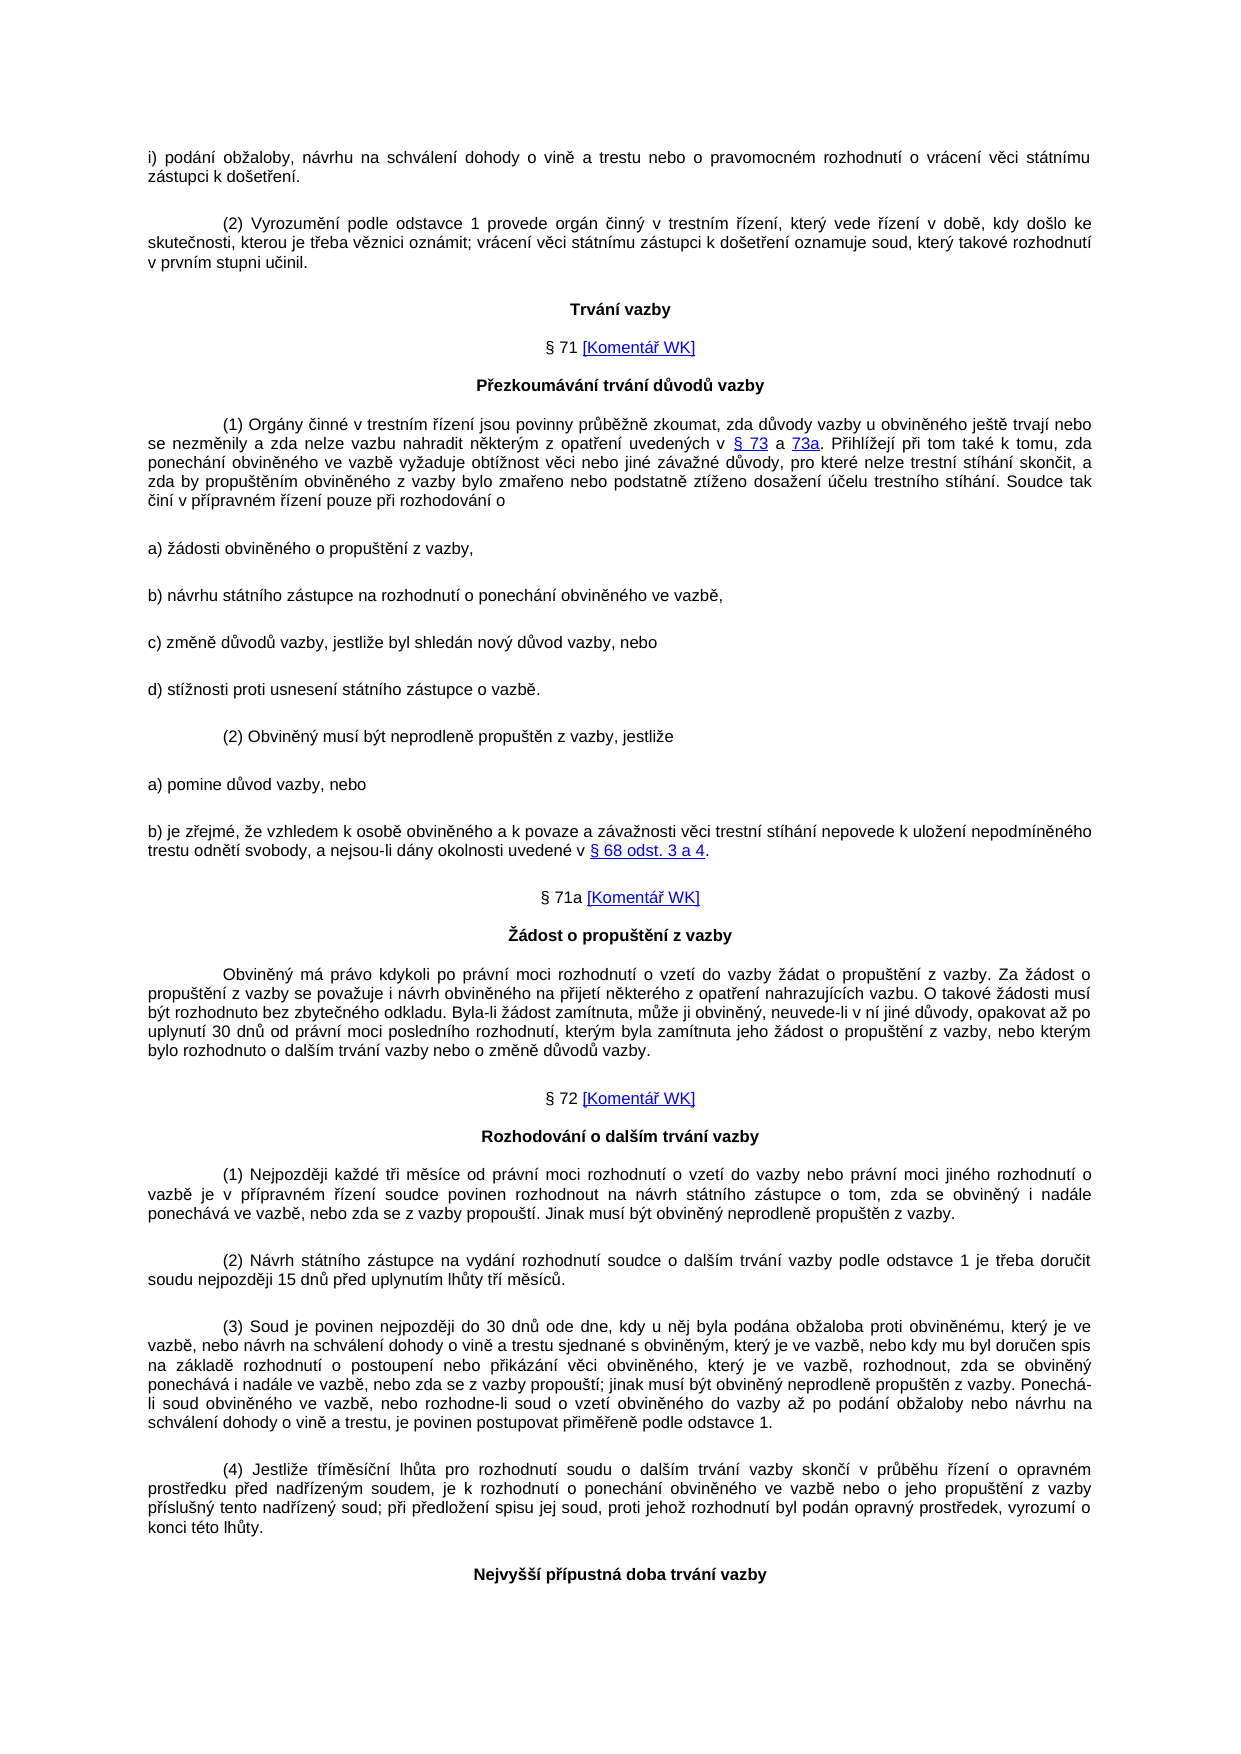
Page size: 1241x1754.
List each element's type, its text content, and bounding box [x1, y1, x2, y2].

text c) změně důvodů vazby, jestliže byl shledán nový důvod vazby, nebo [148, 633, 1092, 652]
text a) žádosti obviněného o propuštění z vazby, [148, 538, 1092, 558]
text (2) Obviněný musí být neprodleně propuštěn z vazby, jestliže [148, 727, 1092, 746]
text Obviněný má právo kdykoli po právní moci rozhodnutí o vzetí do vazby žádat o propuštění z vazby. Za žádost o propuštění z vazby se považuje i návrh obviněného na přijetí některého z opatření nahrazujících vazbu. O takové žádosti musí být rozhodnuto bez zbytečného odkladu. Byla-li žádost zamítnuta, může ji obviněný, neuvede-li v ní jiné důvody, opakovat až po uplynutí 30 dnů od právní moci posledního rozhodnutí, kterým byla zamítnuta jeho žádost o propuštění z vazby, nebo kterým bylo rozhodnuto o dalším trvání vazby nebo o změně důvodů vazby. [148, 964, 1092, 1060]
text § 71 [Komentář WK] [148, 338, 1092, 357]
text d) stížnosti proti usnesení státního zástupce o vazbě. [148, 680, 1092, 699]
text (4) Jestliže tříměsíční lhůta pro rozhodnutí soudu o dalším trvání vazby skončí v průběhu řízení o opravném prostředku před nadřízeným soudem, je k rozhodnutí o ponechání obviněného ve vazbě nebo o jeho propuštění z vazby příslušný tento nadřízený soud; při předložení spisu jej soud, proti jehož rozhodnutí byl podán opravný prostředek, vyrozumí o konci této lhůty. [148, 1460, 1092, 1537]
text (1) Orgány činné v trestním řízení jsou povinny průběžně zkoumat, zda důvody vazby u obviněného ještě trvají nebo se nezměnily a zda nelze vazbu nahradit některým z opatření uvedených v § 73 a 73a. Přihlížejí při tom také k tomu, zda ponechání obviněného ve vazbě vyžaduje obtížnost věci nebo jiné závažné důvody, pro které nelze trestní stíhání skončit, a zda by propuštěním obviněného z vazby bylo zmařeno nebo podstatně ztíženo dosažení účelu trestního stíhání. Soudce tak činí v přípravném řízení pouze při rozhodování o [148, 414, 1092, 510]
text § 71a [Komentář WK] [148, 888, 1092, 907]
text § 72 [Komentář WK] [148, 1088, 1092, 1108]
text Přezkoumávání trvání důvodů vazby [148, 376, 1092, 395]
text Žádost o propuštění z vazby [148, 926, 1092, 945]
text Trvání vazby [148, 299, 1092, 319]
text (2) Vyrozumění podle odstavce 1 provede orgán činný v trestním řízení, který vede řízení v době, kdy došlo ke skutečnosti, kterou je třeba věznici oznámit; vrácení věci státnímu zástupci k došetření oznamuje soud, který takové rozhodnutí v prvním stupni učinil. [148, 214, 1092, 272]
text b) je zřejmé, že vzhledem k osobě obviněného a k povaze a závažnosti věci trestní stíhání nepovede k uložení nepodmíněného trestu odnětí svobody, a nejsou-li dány okolnosti uvedené v § 68 odst. 3 a 4. [148, 822, 1092, 860]
text (1) Nejpozději každé tři měsíce od právní moci rozhodnutí o vzetí do vazby nebo právní moci jiného rozhodnutí o vazbě je v přípravném řízení soudce povinen rozhodnout na návrh státního zástupce o tom, zda se obviněný i nadále ponechává ve vazbě, nebo zda se z vazby propouští. Jinak musí být obviněný neprodleně propuštěn z vazby. [148, 1165, 1092, 1223]
text b) návrhu státního zástupce na rozhodnutí o ponechání obviněného ve vazbě, [148, 586, 1092, 605]
text (2) Návrh státního zástupce na vydání rozhodnutí soudce o dalším trvání vazby podle odstavce 1 je třeba doručit soudu nejpozději 15 dnů před uplynutím lhůty tří měsíců. [148, 1251, 1092, 1289]
text a) pomine důvod vazby, nebo [148, 774, 1092, 793]
text i) podání obžaloby, návrhu na schválení dohody o vině a trestu nebo o pravomocném rozhodnutí o vrácení věci státnímu zástupci k došetření. [148, 148, 1092, 186]
text Nejvyšší přípustná doba trvání vazby [148, 1565, 1092, 1584]
text (3) Soud je povinen nejpozději do 30 dnů ode dne, kdy u něj byla podána obžaloba proti obviněnému, který je ve vazbě, nebo návrh na schválení dohody o vině a trestu sjednané s obviněným, který je ve vazbě, nebo kdy mu byl doručen spis na základě rozhodnutí o postoupení nebo přikázání věci obviněného, který je ve vazbě, rozhodnout, zda se obviněný ponechává i nadále ve vazbě, nebo zda se z vazby propouští; jinak musí být obviněný neprodleně propuštěn z vazby. Ponechá-li soud obviněného ve vazbě, nebo rozhodne-li soud o vzetí obviněného do vazby až po podání obžaloby nebo návrhu na schválení dohody o vině a trestu, je povinen postupovat přiměřeně podle odstavce 1. [148, 1317, 1092, 1432]
text Rozhodování o dalším trvání vazby [148, 1127, 1092, 1146]
